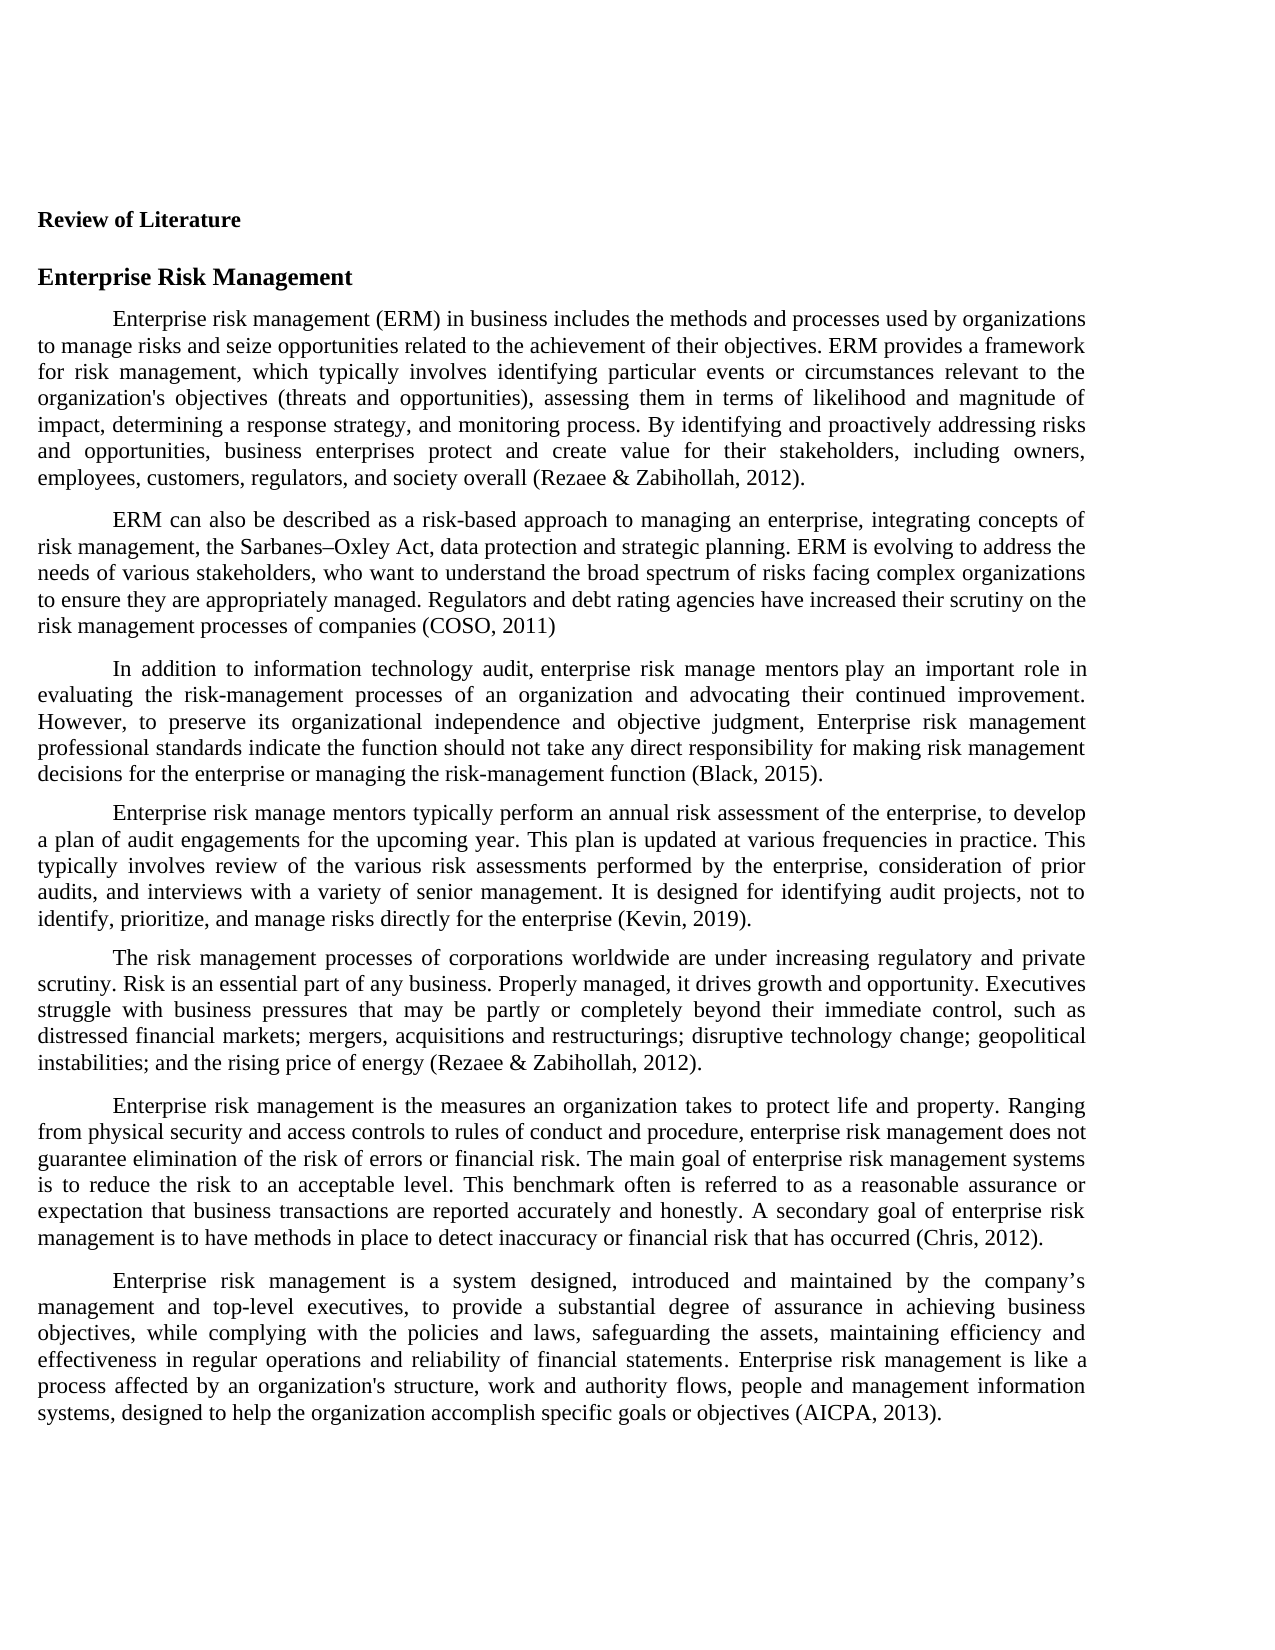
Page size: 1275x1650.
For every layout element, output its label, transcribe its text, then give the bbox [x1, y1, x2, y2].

subtitle Enterprise Risk Management [37, 262, 1087, 291]
text Enterprise risk management (ERM) in business includes the methods and processes used by organizations to manage risks and seize opportunities related to the achievement of their objectives. ERM provides a framework for risk management, which typically involves identifying particular events or circumstances relevant to the organization's objectives (threats and opportunities), assessing them in terms of likelihood and magnitude of impact, determining a response strategy, and monitoring process. By identifying and proactively addressing risks and opportunities, business enterprises protect and create value for their stakeholders, including owners, employees, customers, regulators, and society overall (Rezaee & Zabihollah, 2012). [37, 305, 1087, 490]
text Enterprise risk management is the measures an organization takes to protect life and property. Ranging from physical security and access controls to rules of conduct and procedure, enterprise risk management does not guarantee elimination of the risk of errors or financial risk. The main goal of enterprise risk management systems is to reduce the risk to an acceptable level. This benchmark often is referred to as a reasonable assurance or expectation that business transactions are reported accurately and honestly. A secondary goal of enterprise risk management is to have methods in place to detect inaccuracy or financial risk that has occurred (Chris, 2012). [37, 1092, 1087, 1250]
text Review of Literature [37, 206, 1087, 232]
text In addition to information technology audit, enterprise risk manage mentors play an important role in evaluating the risk-management processes of an organization and advocating their continued improvement. However, to preserve its organizational independence and objective judgment, Enterprise risk management professional standards indicate the function should not take any direct responsibility for making risk management decisions for the enterprise or managing the risk-management function (Black, 2015). [37, 655, 1087, 787]
text The risk management processes of corporations worldwide are under increasing regulatory and private scrutiny. Risk is an essential part of any business. Properly managed, it drives growth and opportunity. Executives struggle with business pressures that may be partly or completely beyond their immediate control, such as distressed financial markets; mergers, acquisitions and restructurings; disruptive technology change; geopolitical instabilities; and the rising price of energy (Rezaee & Zabihollah, 2012). [37, 943, 1087, 1075]
text ERM can also be described as a risk-based approach to managing an enterprise, integrating concepts of risk management, the Sarbanes–Oxley Act, data protection and strategic planning. ERM is evolving to address the needs of various stakeholders, who want to understand the broad spectrum of risks facing complex organizations to ensure they are appropriately managed. Regulators and debt rating agencies have increased their scrutiny on the risk management processes of companies (COSO, 2011) [37, 507, 1087, 638]
text Enterprise risk management is a system designed, introduced and maintained by the company’s management and top-level executives, to provide a substantial degree of assurance in achieving business objectives, while complying with the policies and laws, safeguarding the assets, maintaining efficiency and effectiveness in regular operations and reliability of financial statements. Enterprise risk management is like a process affected by an organization's structure, work and authority flows, people and management information systems, designed to help the organization accomplish specific goals or objectives (AICPA, 2013). [37, 1267, 1087, 1425]
text Enterprise risk manage mentors typically perform an annual risk assessment of the enterprise, to develop a plan of audit engagements for the upcoming year. This plan is updated at various frequencies in practice. This typically involves review of the various risk assessments performed by the enterprise, consideration of prior audits, and interviews with a variety of senior management. It is designed for identifying audit projects, not to identify, prioritize, and manage risks directly for the enterprise (Kevin, 2019). [37, 799, 1087, 931]
